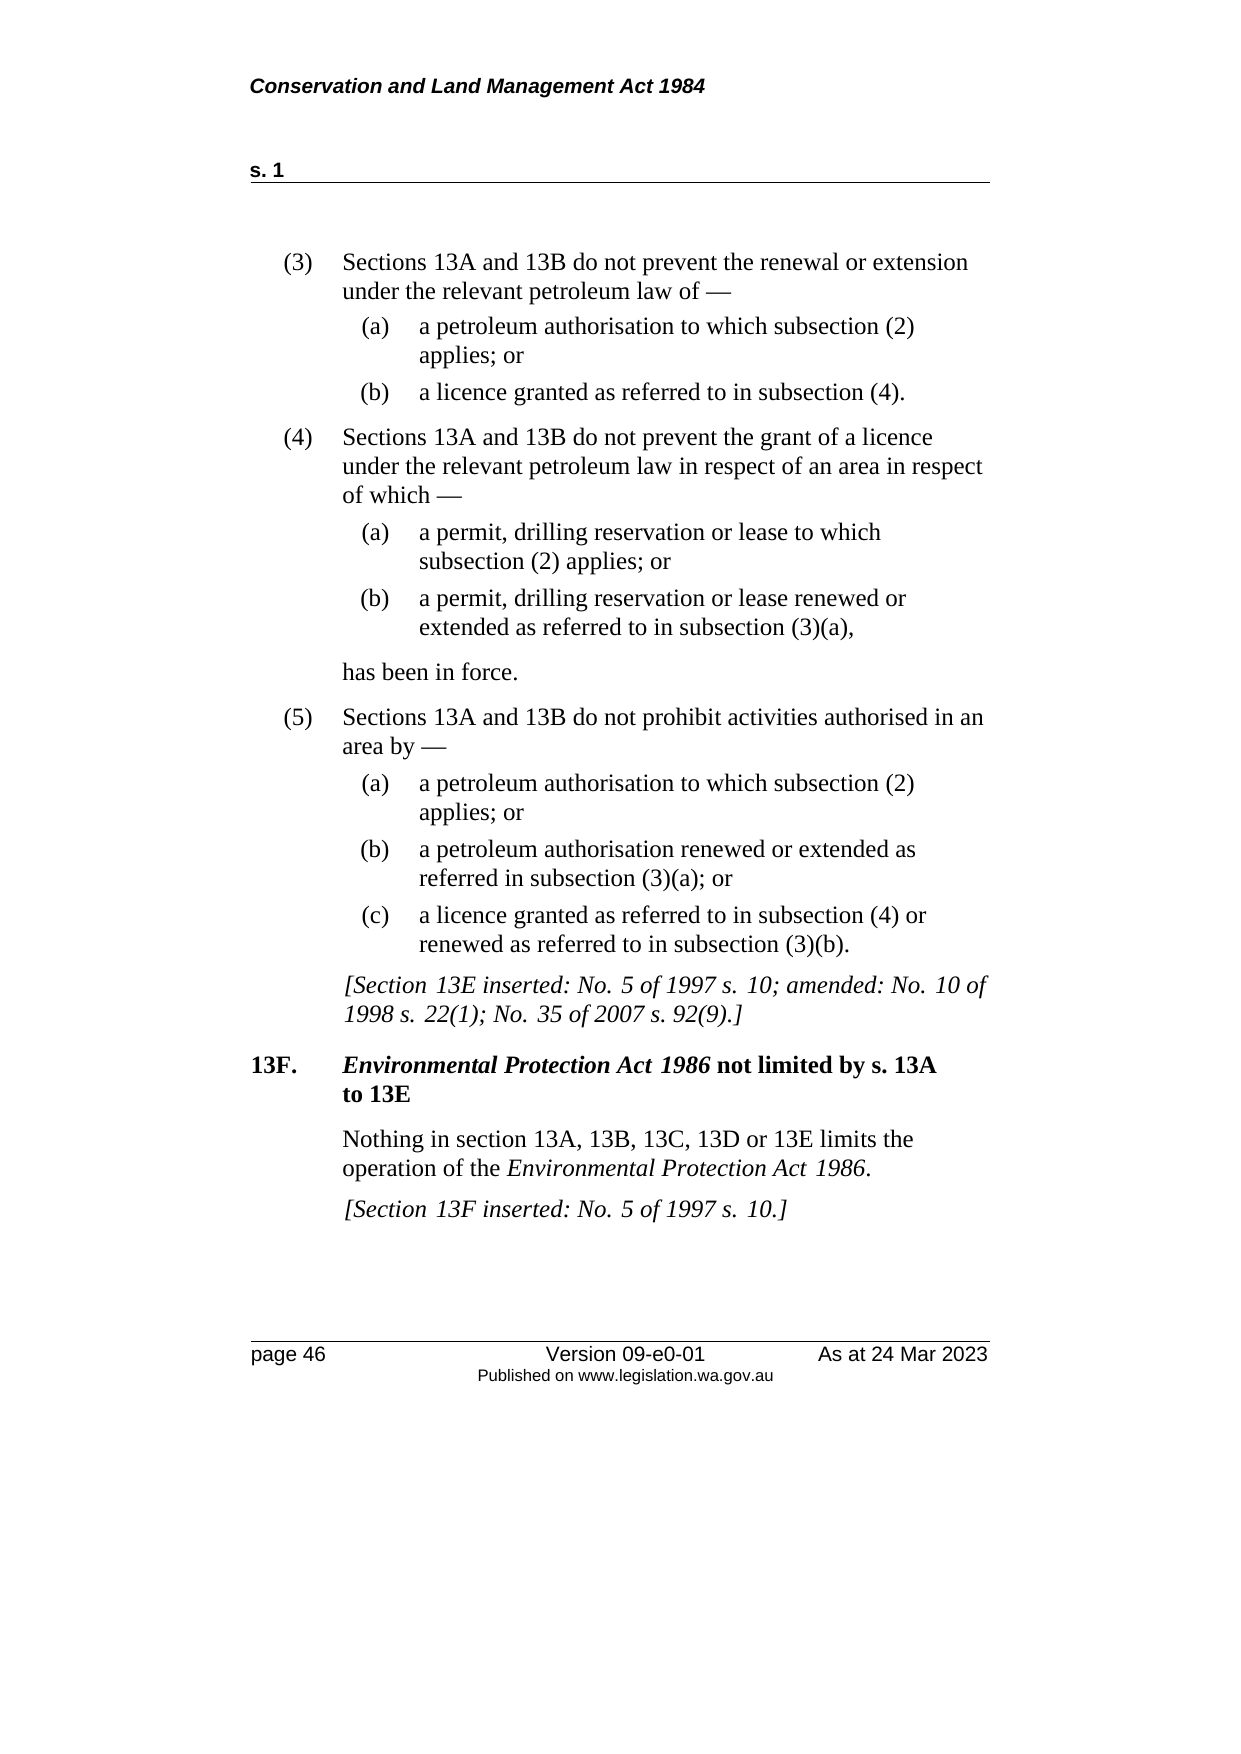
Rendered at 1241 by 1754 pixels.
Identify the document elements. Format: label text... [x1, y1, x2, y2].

text (b) a petroleum authorisation renewed or extended as referred in subsection (3)(a); or [251, 834, 990, 892]
text (a) a petroleum authorisation to which subsection (2) applies; or [251, 311, 990, 369]
text (b) a permit, drilling reservation or lease renewed or extended as referred to in subsection (3)(a), [251, 583, 990, 640]
text (c) a licence granted as referred to in subsection (4) or renewed as referred to in subsection (3)(b). [251, 900, 990, 957]
text Nothing in section 13A, 13B, 13C, 13D or 13E limits the operation of the Environmental Protection Act 1986. [251, 1124, 990, 1182]
text has been in force. [251, 657, 990, 686]
text (5) Sections 13A and 13B do not prohibit activities authorised in an area by — [251, 702, 990, 760]
text [Section 13F inserted: No. 5 of 1997 s. 10.] [251, 1194, 990, 1223]
text (4) Sections 13A and 13B do not prevent the grant of a licence under the relevant petroleum law in respect of an area in respect of which — [251, 422, 990, 509]
subtitle 13F. Environmental Protection Act 1986 not limited by s. 13A to 13E [251, 1050, 990, 1108]
text (a) a permit, drilling reservation or lease to which subsection (2) applies; or [251, 517, 990, 574]
text (3) Sections 13A and 13B do not prevent the renewal or extension under the relevant petroleum law of — [251, 247, 990, 305]
text [Section 13E inserted: No. 5 of 1997 s. 10; amended: No. 10 of 1998 s. 22(1); No. 35 of 2007 s. 92(9).] [251, 970, 990, 1027]
text (b) a licence granted as referred to in subsection (4). [251, 377, 990, 406]
text (a) a petroleum authorisation to which subsection (2) applies; or [251, 768, 990, 826]
